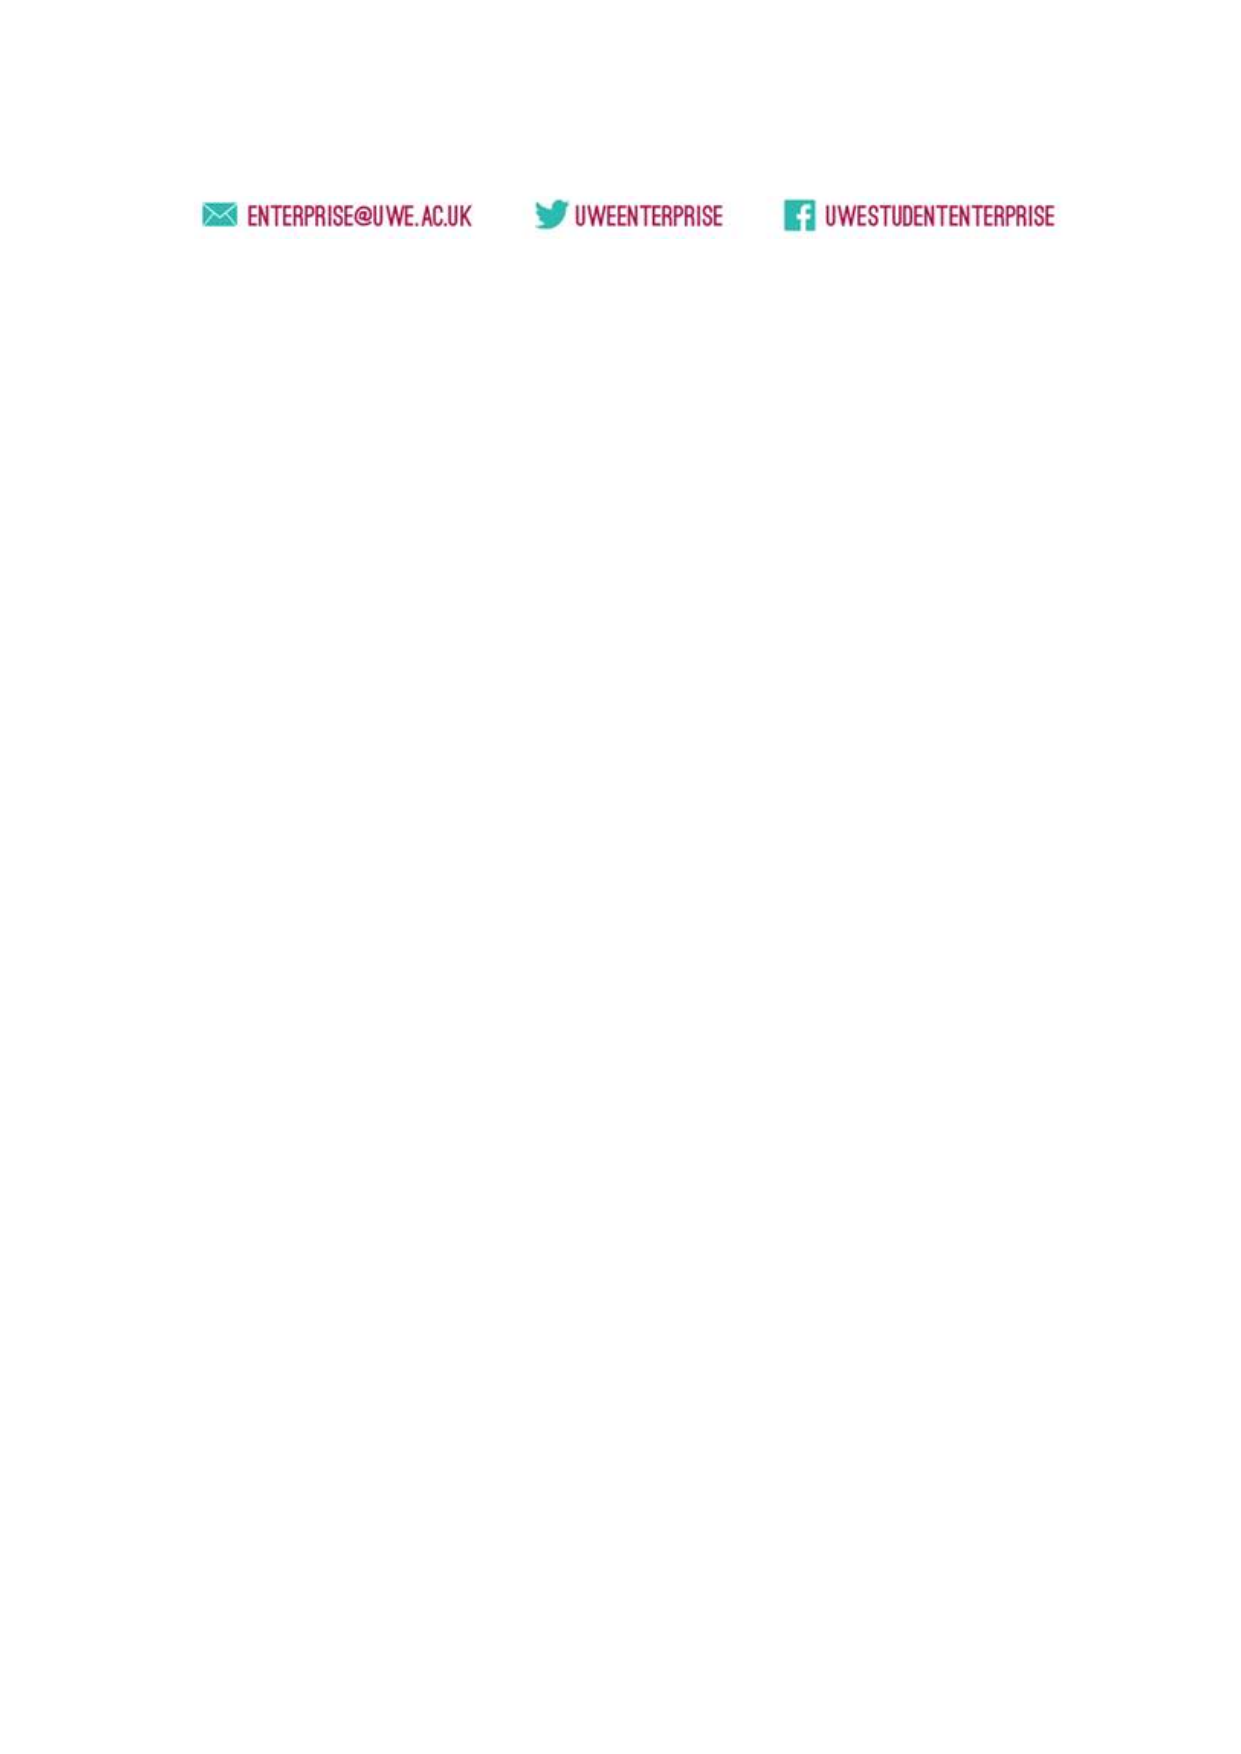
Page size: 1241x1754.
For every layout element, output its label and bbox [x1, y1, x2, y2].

picture [193, 196, 1134, 239]
